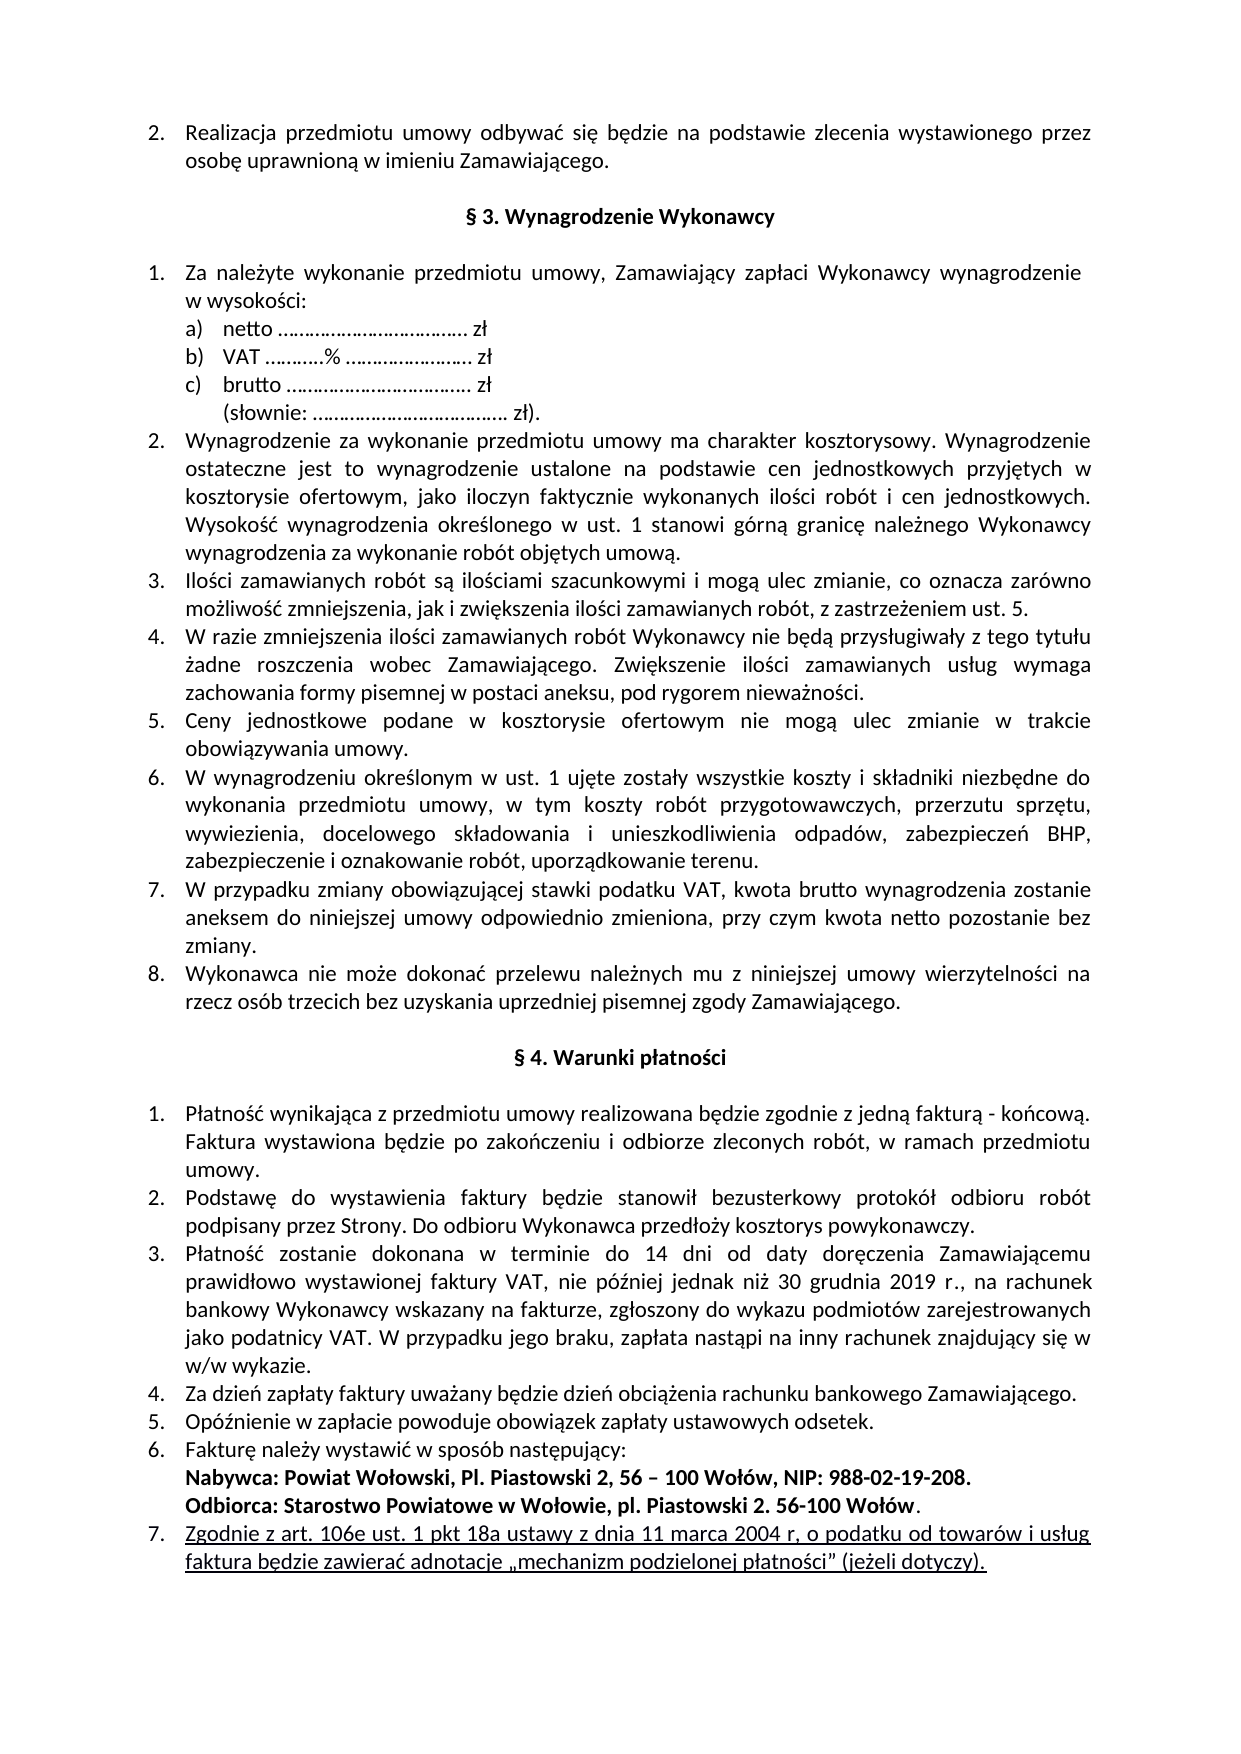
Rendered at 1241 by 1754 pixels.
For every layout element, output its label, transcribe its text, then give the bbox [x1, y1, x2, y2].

list Ilości zamawianych robót są ilościami szacunkowymi i mogą ulec zmianie, co oznacza zarówno możliwość zmniejszenia, jak i zwiększenia ilości zamawianych robót, z zastrzeżeniem ust. 5. [148, 566, 1092, 622]
list Odbiorca: Starostwo Powiatowe w Wołowie, pl. Piastowski 2. 56-100 Wołów. [185, 1491, 1092, 1519]
list Płatność zostanie dokonana w terminie do 14 dni od daty doręczenia Zamawiającemu prawidłowo wystawionej faktury VAT, nie później jednak niż 30 grudnia 2019 r., na rachunek bankowy Wykonawcy wskazany na fakturze, zgłoszony do wykazu podmiotów zarejestrowanych jako podatnicy VAT. W przypadku jego braku, zapłata nastąpi na inny rachunek znajdujący się w w/w wykazie. [148, 1239, 1092, 1379]
text § 4. Warunki płatności [148, 1043, 1092, 1071]
list (słownie: ………………………………. zł). [223, 398, 1092, 426]
list VAT ………..% …………………… zł [185, 342, 1092, 370]
list Nabywca: Powiat Wołowski, Pl. Piastowski 2, 56 – 100 Wołów, NIP: 988-02-19-208. [185, 1463, 1092, 1491]
list Za należyte wykonanie przedmiotu umowy, Zamawiający zapłaci Wykonawcy wynagrodzenie w wysokości: [148, 258, 1092, 314]
text § 3. Wynagrodzenie Wykonawcy [148, 202, 1092, 230]
list Zgodnie z art. 106e ust. 1 pkt 18a ustawy z dnia 11 marca 2004 r, o podatku od towarów i usług faktura będzie zawierać adnotacje „mechanizm podzielonej płatności” (jeżeli dotyczy). [148, 1519, 1092, 1575]
list Wykonawca nie może dokonać przelewu należnych mu z niniejszej umowy wierzytelności na rzecz osób trzecich bez uzyskania uprzedniej pisemnej zgody Zamawiającego. [148, 959, 1092, 1015]
list W wynagrodzeniu określonym w ust. 1 ujęte zostały wszystkie koszty i składniki niezbędne do wykonania przedmiotu umowy, w tym koszty robót przygotowawczych, przerzutu sprzętu, wywiezienia, docelowego składowania i unieszkodliwienia odpadów, zabezpieczeń BHP, zabezpieczenie i oznakowanie robót, uporządkowanie terenu. [148, 763, 1092, 875]
list Ceny jednostkowe podane w kosztorysie ofertowym nie mogą ulec zmianie w trakcie obowiązywania umowy. [148, 707, 1092, 763]
list Wynagrodzenie za wykonanie przedmiotu umowy ma charakter kosztorysowy. Wynagrodzenie ostateczne jest to wynagrodzenie ustalone na podstawie cen jednostkowych przyjętych w kosztorysie ofertowym, jako iloczyn faktycznie wykonanych ilości robót i cen jednostkowych. Wysokość wynagrodzenia określonego w ust. 1 stanowi górną granicę należnego Wykonawcy wynagrodzenia za wykonanie robót objętych umową. [148, 426, 1092, 566]
list Realizacja przedmiotu umowy odbywać się będzie na podstawie zlecenia wystawionego przez osobę uprawnioną w imieniu Zamawiającego. [148, 118, 1092, 174]
list Za dzień zapłaty faktury uważany będzie dzień obciążenia rachunku bankowego Zamawiającego. [148, 1379, 1092, 1407]
list Podstawę do wystawienia faktury będzie stanowił bezusterkowy protokół odbioru robót podpisany przez Strony. Do odbioru Wykonawca przedłoży kosztorys powykonawczy. [148, 1183, 1092, 1239]
list Płatność wynikająca z przedmiotu umowy realizowana będzie zgodnie z jedną fakturą - końcową. Faktura wystawiona będzie po zakończeniu i odbiorze zleconych robót, w ramach przedmiotu umowy. [148, 1099, 1092, 1183]
list netto ……………………………… zł [185, 314, 1092, 342]
list Fakturę należy wystawić w sposób następujący: [148, 1435, 1092, 1463]
list W przypadku zmiany obowiązującej stawki podatku VAT, kwota brutto wynagrodzenia zostanie aneksem do niniejszej umowy odpowiednio zmieniona, przy czym kwota netto pozostanie bez zmiany. [148, 875, 1092, 959]
list Opóźnienie w zapłacie powoduje obowiązek zapłaty ustawowych odsetek. [148, 1407, 1092, 1435]
list W razie zmniejszenia ilości zamawianych robót Wykonawcy nie będą przysługiwały z tego tytułu żadne roszczenia wobec Zamawiającego. Zwiększenie ilości zamawianych usług wymaga zachowania formy pisemnej w postaci aneksu, pod rygorem nieważności. [148, 622, 1092, 707]
list brutto …………………………….. zł [185, 370, 1092, 398]
